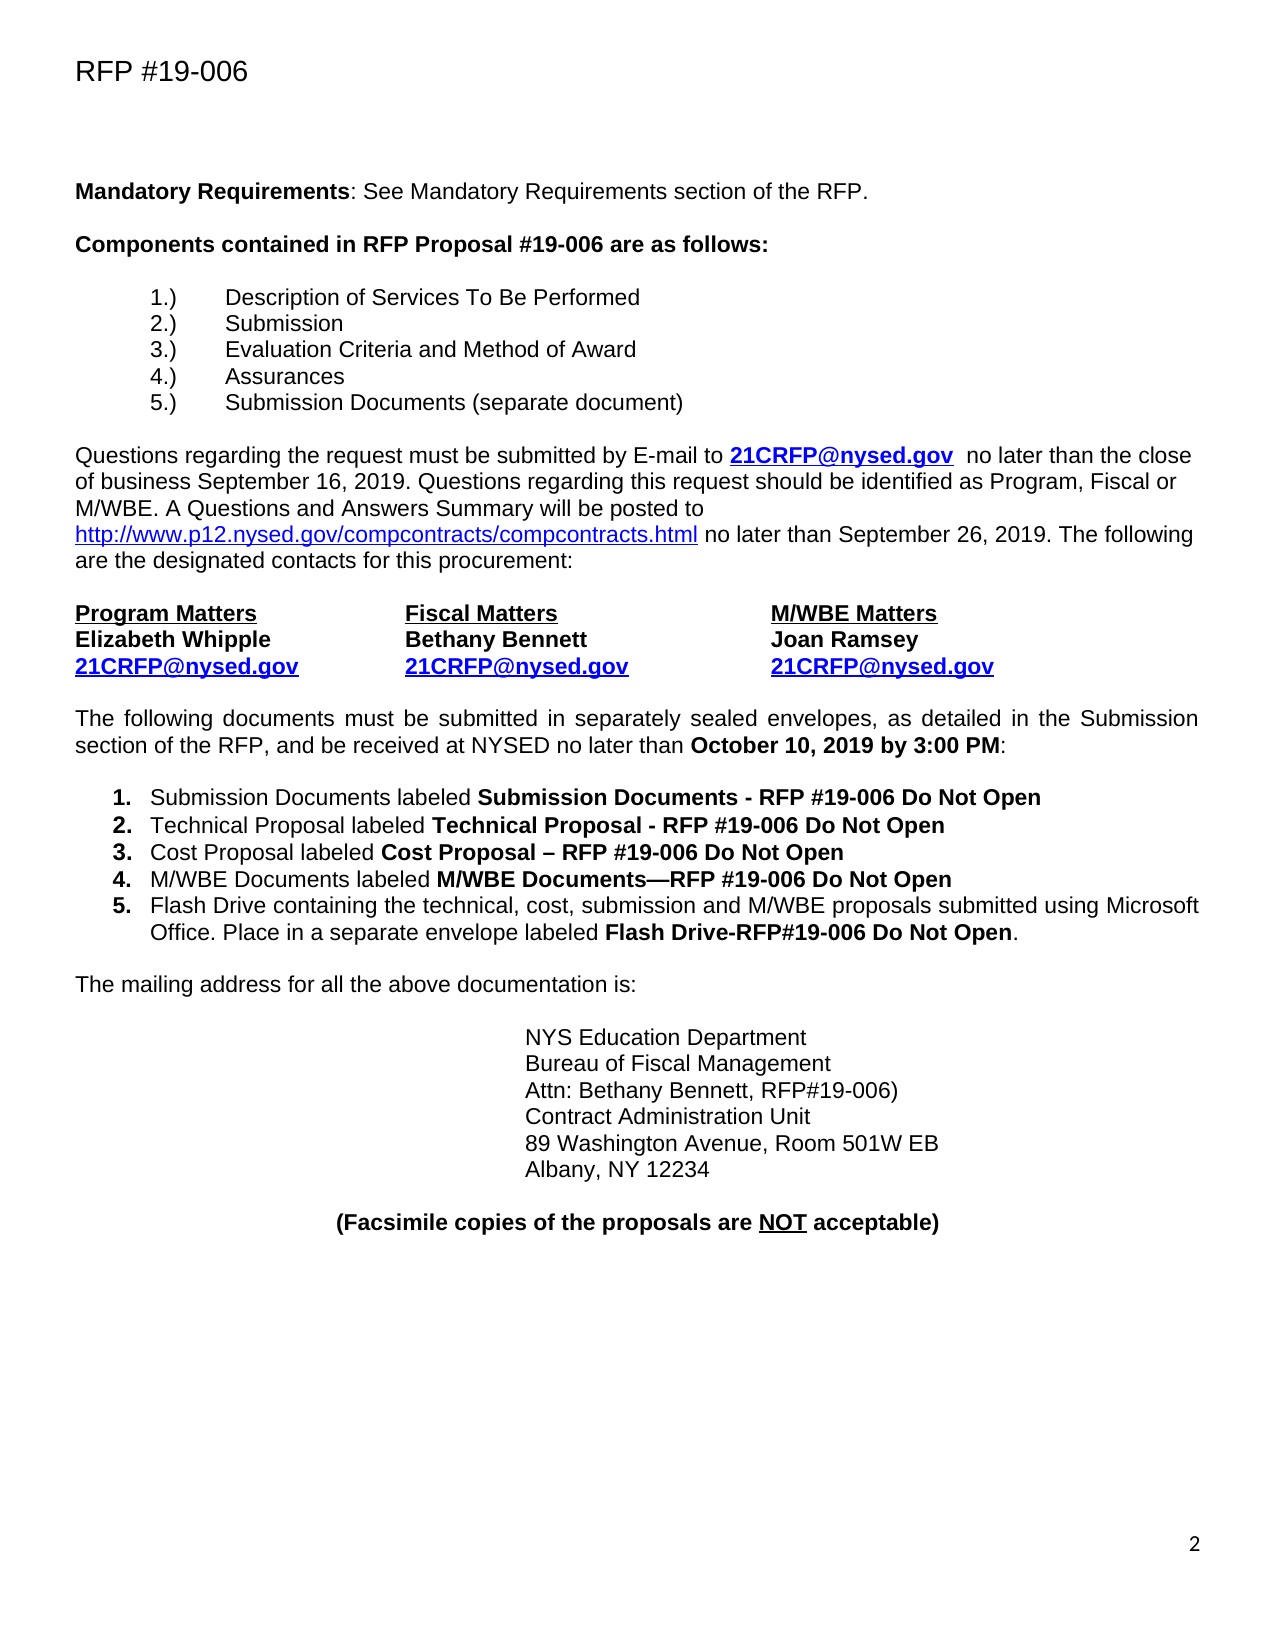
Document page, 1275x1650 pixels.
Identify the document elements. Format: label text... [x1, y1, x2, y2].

table_header Fiscal Matters Bethany Bennett 21CRFP@nysed.gov [394, 600, 759, 679]
text Contract Administration Unit [525, 1103, 1200, 1129]
text 89 Washington Avenue, Room 501W EB [525, 1129, 1200, 1156]
list Description of Services To Be Performed [150, 284, 1200, 310]
list Submission Documents labeled Submission Documents - RFP #19-006 Do Not Open [112, 784, 1200, 811]
text The following documents must be submitted in separately sealed envelopes, as detailed in the Submission section of the RFP, and be received at NYSED no later than October 10, 2019 by 3:00 PM: [75, 705, 1200, 758]
text Questions regarding the request must be submitted by E-mail to 21CRFP@nysed.gov no later than the close of business September 16, 2019. Questions regarding this request should be identified as Program, Fiscal or M/WBE. A Questions and Answers Summary will be posted to http://www.p12.nysed.gov/compcontracts/compcontracts.html no later than September 26, 2019. The following are the designated contacts for this procurement: [75, 442, 1200, 573]
list Cost Proposal labeled Cost Proposal – RFP #19-006 Do Not Open [112, 838, 1200, 866]
table_header M/WBE Matters Joan Ramsey 21CRFP@nysed.gov [759, 600, 1125, 679]
text Bureau of Fiscal Management [525, 1050, 1200, 1077]
text Attn: Bethany Bennett, RFP#19-006) [525, 1077, 1200, 1103]
text Components contained in RFP Proposal #19-006 are as follows: [75, 231, 1200, 257]
list Technical Proposal labeled Technical Proposal - RFP #19-006 Do Not Open [112, 811, 1200, 838]
list Flash Drive containing the technical, cost, submission and M/WBE proposals submitted using Microsoft Office. Place in a separate envelope labeled Flash Drive-RFP#19-006 Do Not Open. [112, 892, 1200, 945]
text Mandatory Requirements: See Mandatory Requirements section of the RFP. [75, 178, 1200, 204]
text The mailing address for all the above documentation is: [75, 971, 1200, 998]
list Submission [150, 310, 1200, 336]
list Submission Documents (separate document) [150, 389, 1200, 415]
list Assurances [150, 363, 1200, 389]
table_header Program Matters Elizabeth Whipple 21CRFP@nysed.gov [64, 600, 394, 679]
list M/WBE Documents labeled M/WBE Documents—RFP #19-006 Do Not Open [112, 866, 1200, 892]
list Evaluation Criteria and Method of Award [150, 336, 1200, 363]
text Albany, NY 12234 [525, 1156, 1200, 1182]
text (Facsimile copies of the proposals are NOT acceptable) [75, 1208, 1200, 1235]
text NYS Education Department [525, 1024, 1200, 1050]
